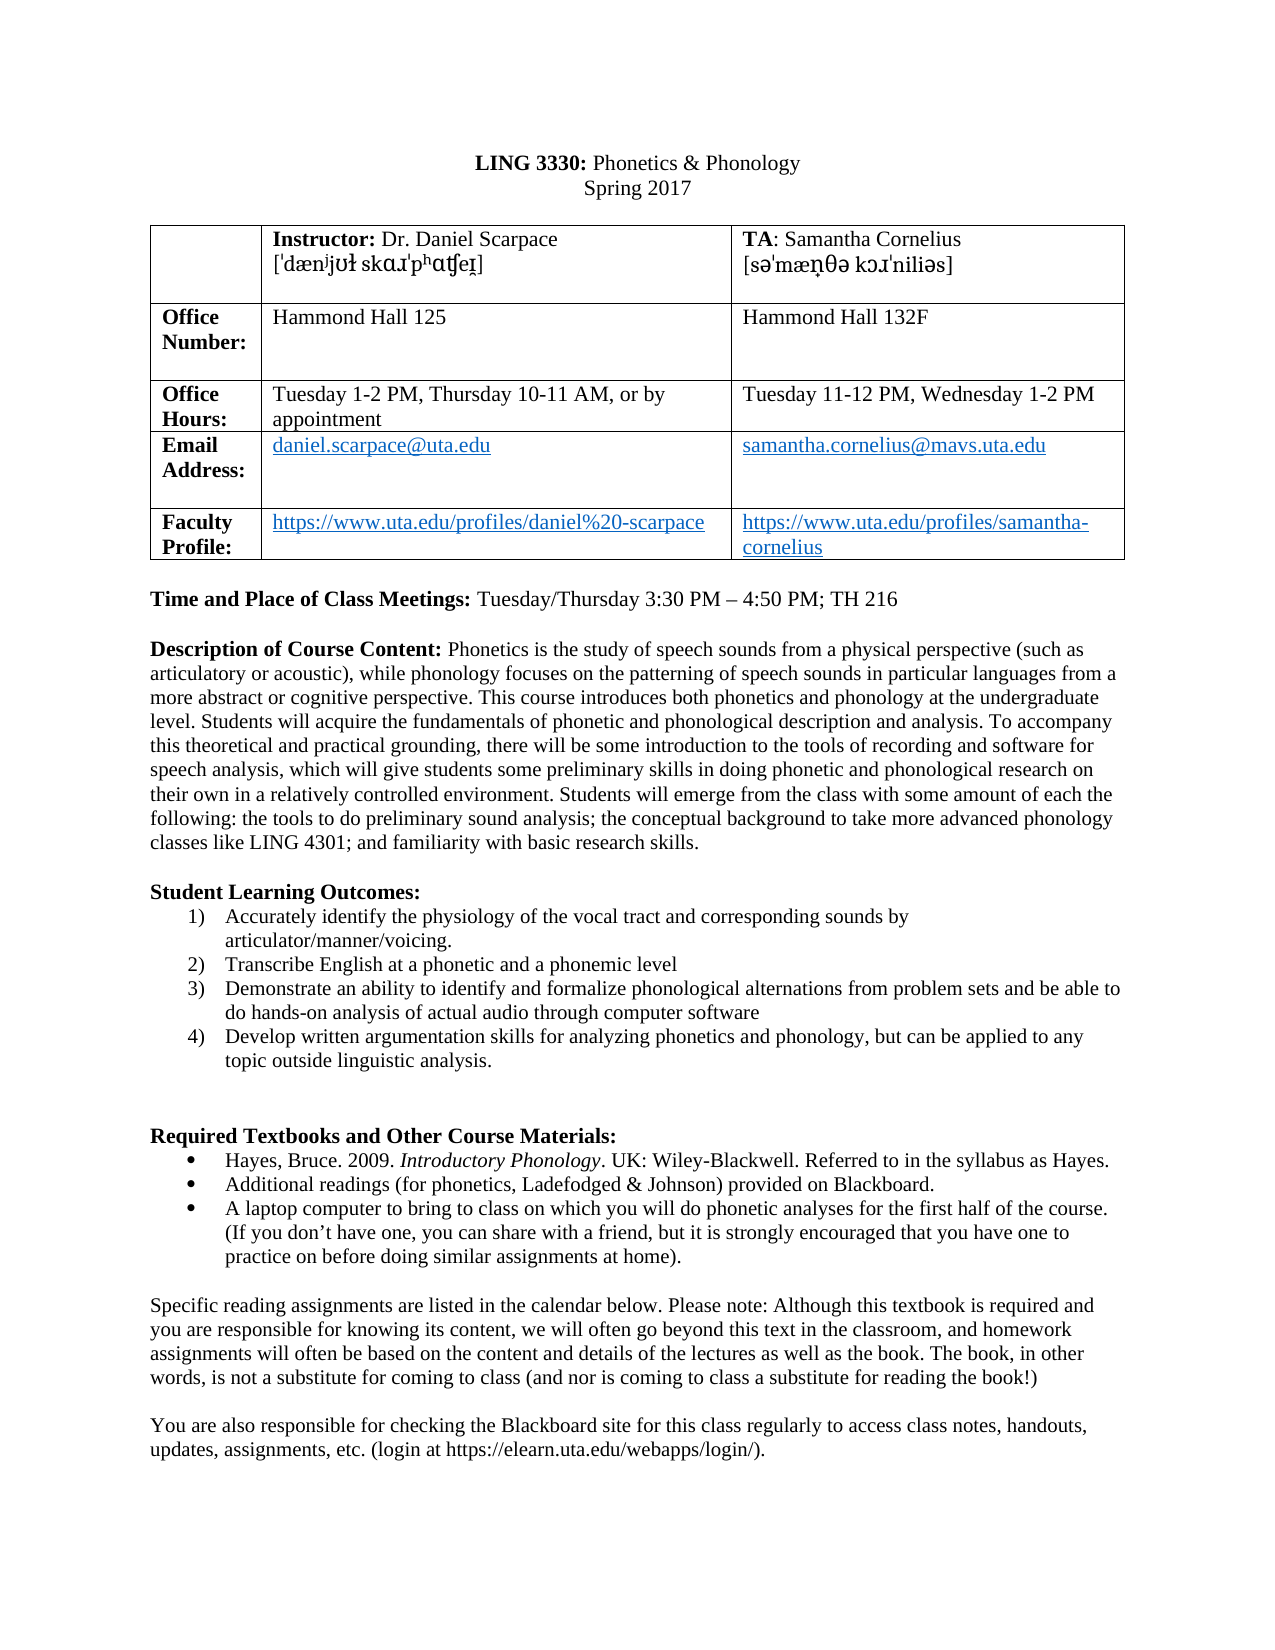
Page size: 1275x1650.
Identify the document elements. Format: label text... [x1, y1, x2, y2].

list Additional readings (for phonetics, Ladefodged & Johnson) provided on Blackboard. [187, 1172, 1125, 1196]
text LING 3330: Phonetics & Phonology [150, 150, 1125, 175]
table_cell Tuesday 1-2 PM, Thursday 10-11 AM, or by appointment [262, 381, 731, 431]
table_header [151, 226, 261, 303]
table_cell samantha.cornelius@mavs.uta.edu [732, 432, 1124, 508]
list Transcribe English at a phonetic and a phonemic level [187, 952, 1125, 976]
text Description of Course Content: Phonetics is the study of speech sounds from a physical perspective (such as articulatory or acoustic), while phonology focuses on the patterning of speech sounds in particular languages from a more abstract or cognitive perspective. This course introduces both phonetics and phonology at the undergraduate level. Students will acquire the fundamentals of phonetic and phonological description and analysis. To accompany this theoretical and practical grounding, there will be some introduction to the tools of recording and software for speech analysis, which will give students some preliminary skills in doing phonetic and phonological research on their own in a relatively controlled environment. Students will emerge from the class with some amount of each the following: the tools to do preliminary sound analysis; the conceptual background to take more advanced phonology classes like LING 4301; and familiarity with basic research skills. [150, 636, 1125, 854]
text Specific reading assignments are listed in the calendar below. Please note: Although this textbook is required and you are responsible for knowing its content, we will often go beyond this text in the classroom, and homework assignments will often be based on the content and details of the lectures as well as the book. The book, in other words, is not a substitute for coming to class (and nor is coming to class a substitute for reading the book!) [150, 1292, 1125, 1389]
table_cell Office Number: [151, 304, 261, 380]
table_cell https://www.uta.edu/profiles/daniel%20-scarpace [262, 509, 731, 559]
text Time and Place of Class Meetings: Tuesday/Thursday 3:30 PM – 4:50 PM; TH 216 [150, 586, 1125, 611]
list Accurately identify the physiology of the vocal tract and corresponding sounds by articulator/manner/voicing. [187, 904, 1125, 952]
table_header TA: Samantha Cornelius [səˈmæn̟θə kɔɹˈniliəs] [732, 226, 1124, 303]
list Demonstrate an ability to identify and formalize phonological alternations from problem sets and be able to do hands-on analysis of actual audio through computer software [187, 976, 1125, 1024]
table_cell Hammond Hall 125 [262, 304, 731, 380]
list Develop written argumentation skills for analyzing phonetics and phonology, but can be applied to any topic outside linguistic analysis. [187, 1024, 1125, 1072]
table_cell daniel.scarpace@uta.edu [262, 432, 731, 508]
table_cell Office Hours: [151, 381, 261, 431]
table_cell https://www.uta.edu/profiles/samantha-cornelius [732, 509, 1124, 559]
text Required Textbooks and Other Course Materials: [150, 1123, 1125, 1148]
table_cell Hammond Hall 132F [732, 304, 1124, 380]
text You are also responsible for checking the Blackboard site for this class regularly to access class notes, handouts, updates, assignments, etc. (login at https://elearn.uta.edu/webapps/login/). [150, 1413, 1125, 1461]
text Spring 2017 [150, 175, 1125, 224]
table_cell Faculty Profile: [151, 509, 261, 559]
table_header Instructor: Dr. Daniel Scarpace [ˈdænʲjʊɫ skɑɹˈpʰɑʧeɪ̯] [262, 226, 731, 303]
table_cell Tuesday 11-12 PM, Wednesday 1-2 PM [732, 381, 1124, 431]
list Hayes, Bruce. 2009. Introductory Phonology. UK: Wiley-Blackwell. Referred to in the syllabus as Hayes. [187, 1148, 1125, 1172]
text Student Learning Outcomes: [150, 879, 1125, 904]
list A laptop computer to bring to class on which you will do phonetic analyses for the first half of the course. (If you don’t have one, you can share with a friend, but it is strongly encouraged that you have one to practice on before doing similar assignments at home). [187, 1196, 1125, 1268]
table_cell Email Address: [151, 432, 261, 508]
